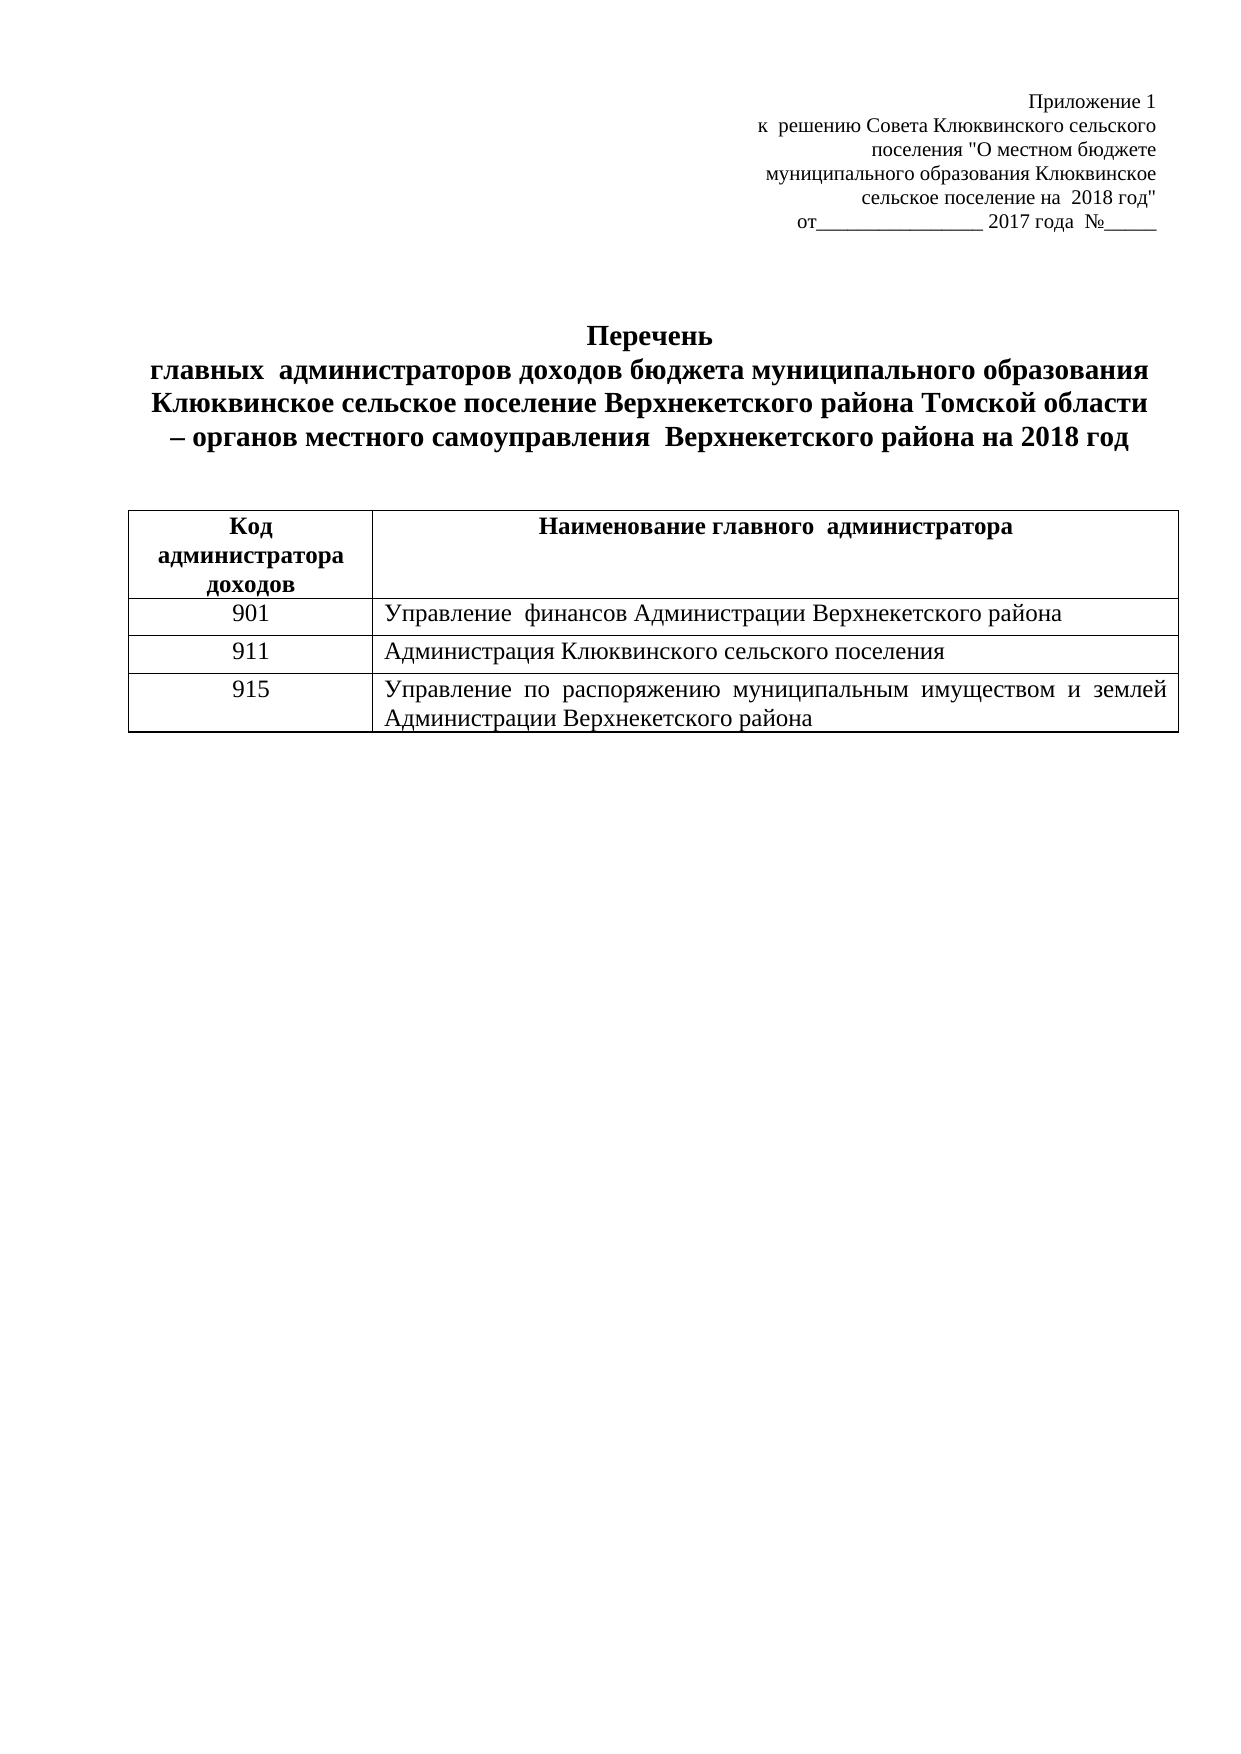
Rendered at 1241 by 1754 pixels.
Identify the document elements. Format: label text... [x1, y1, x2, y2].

text к решению Совета Клюквинского сельского поселения "О местном бюджете муниципального образования Клюквинское сельское поселение на 2018 год" [729, 113, 1156, 209]
table_cell Администрация Клюквинского сельского поселения [373, 636, 1178, 673]
table_cell Управление по распоряжению муниципальным имуществом и землей Администрации Верхнекетского района [373, 674, 1178, 731]
table_header Наименование главного администратора [373, 511, 1178, 597]
text Приложение 1 [729, 89, 1156, 113]
table_cell 901 [129, 599, 372, 635]
text от________________ 2017 года №_____ [729, 209, 1156, 233]
text главных администраторов доходов бюджета муниципального образования Клюквинское сельское поселение Верхнекетского района Томской области – органов местного самоуправления Верхнекетского района на 2018 год [148, 352, 1152, 453]
table_header Код администратора доходов [129, 511, 372, 597]
table_cell 915 [129, 674, 372, 731]
text Перечень [148, 318, 1152, 352]
table_cell Управление финансов Администрации Верхнекетского района [373, 599, 1178, 635]
table_cell 911 [129, 636, 372, 673]
